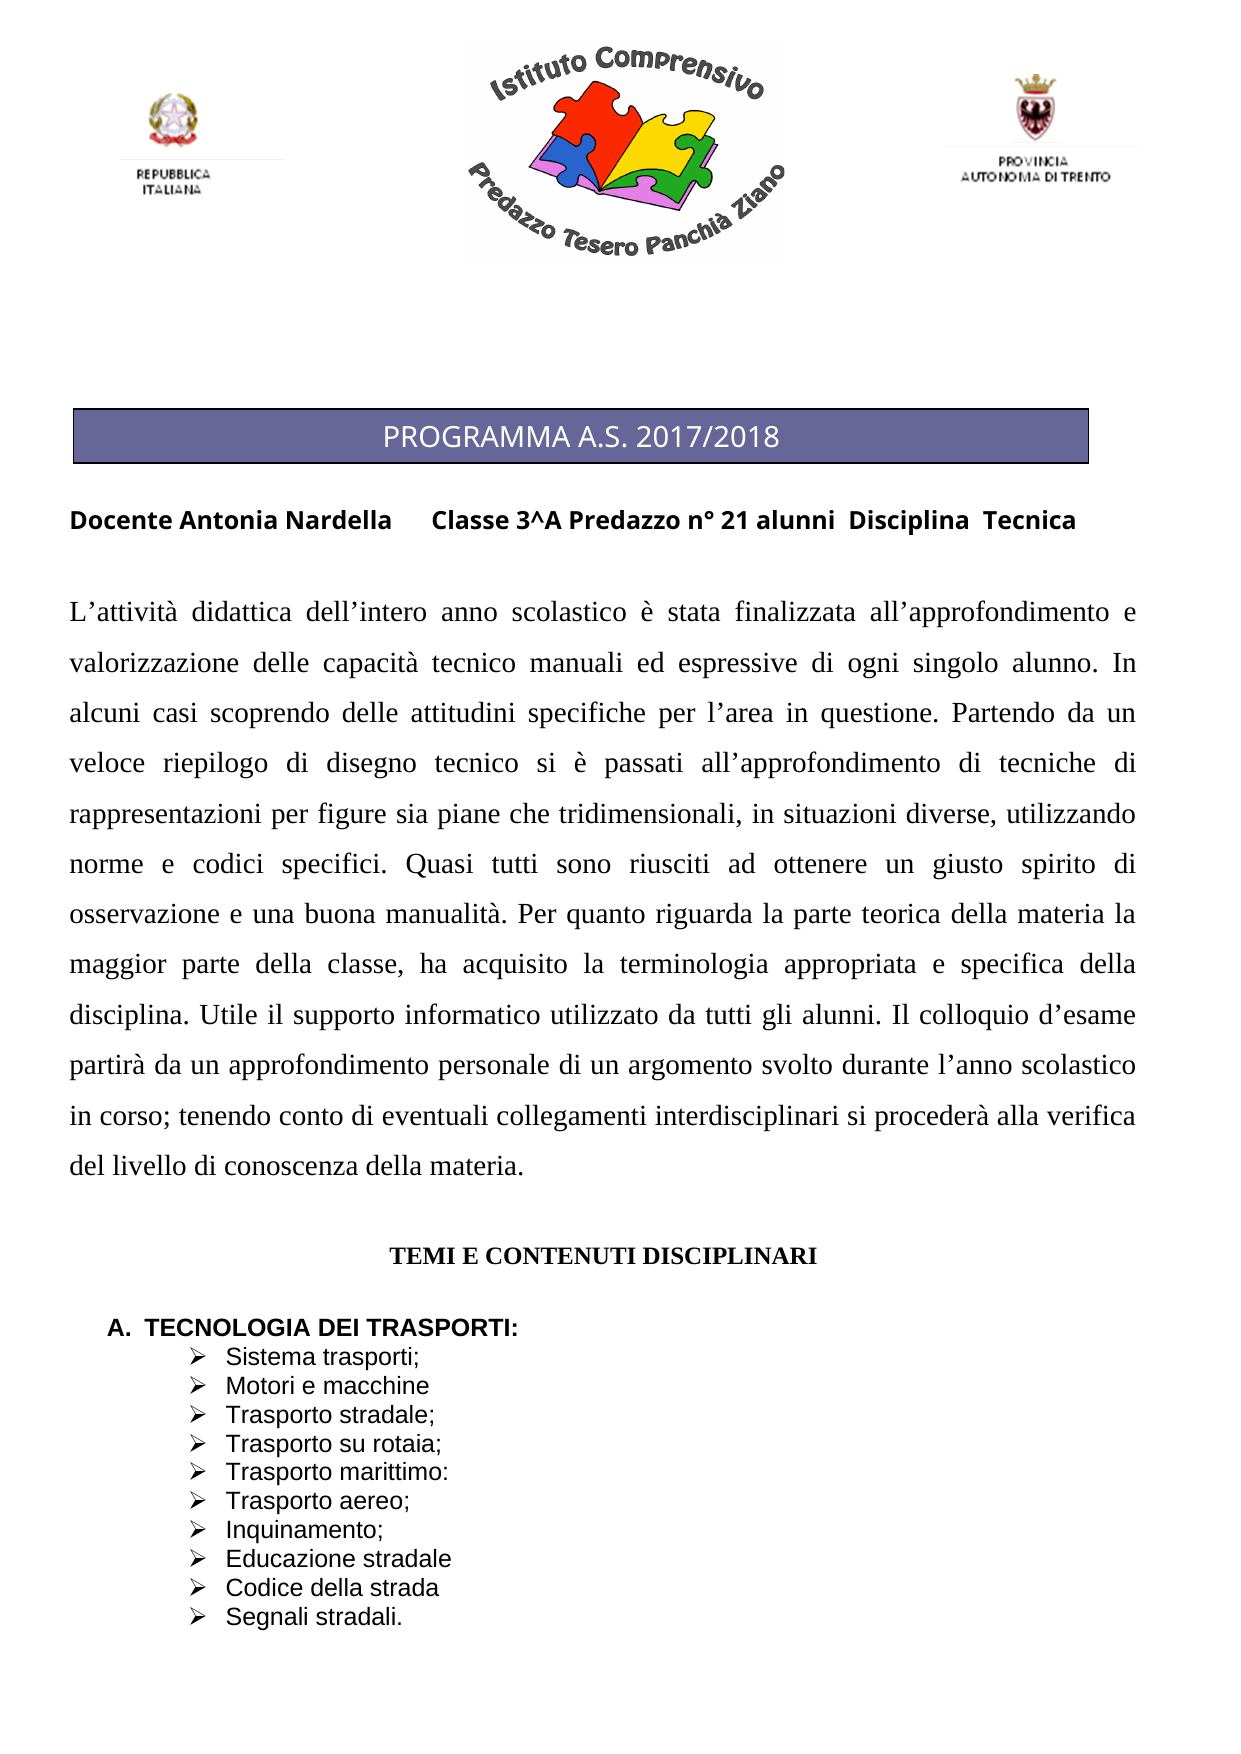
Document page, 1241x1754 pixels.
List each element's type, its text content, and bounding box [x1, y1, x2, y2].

picture [118, 92, 285, 242]
list Segnali stradali. [188, 1602, 1137, 1631]
list Trasporto marittimo: [188, 1457, 1137, 1486]
list Inquinamento; [188, 1515, 1137, 1544]
picture [463, 37, 784, 262]
list TECNOLOGIA DEI TRASPORTI: [107, 1313, 1137, 1342]
picture [943, 73, 1139, 232]
list Motori e macchine [188, 1371, 1137, 1400]
text TEMI E CONTENUTI DISCIPLINARI [69, 1241, 1137, 1270]
list Educazione stradale [188, 1544, 1137, 1573]
list Trasporto aereo; [188, 1486, 1137, 1515]
list Trasporto stradale; [188, 1400, 1137, 1428]
text L’attività didattica dell’intero anno scolastico è stata finalizzata all’approfondimento e valorizzazione delle capacità tecnico manuali ed espressive di ogni singolo alunno. In alcuni casi scoprendo delle attitudini specifiche per l’area in questione. Partendo da un veloce riepilogo di disegno tecnico si è passati all’approfondimento di tecniche di rappresentazioni per figure sia piane che tridimensionali, in situazioni diverse, utilizzando norme e codici specifici. Quasi tutti sono riusciti ad ottenere un giusto spirito di osservazione e una buona manualità. Per quanto riguarda la parte teorica della materia la maggior parte della classe, ha acquisito la terminologia appropriata e specifica della disciplina. Utile il supporto informatico utilizzato da tutti gli alunni. Il colloquio d’esame partirà da un approfondimento personale di un argomento svolto durante l’anno scolastico in corso; tenendo conto di eventuali collegamenti interdisciplinari si procederà alla verifica del livello di conoscenza della materia. [69, 594, 1137, 1181]
text Docente Antonia Nardella Classe 3^A Predazzo n° 21 alunni Disciplina Tecnica [69, 503, 1137, 537]
list Trasporto su rotaia; [188, 1428, 1137, 1457]
list Codice della strada [188, 1573, 1137, 1602]
list Sistema trasporti; [188, 1342, 1137, 1371]
